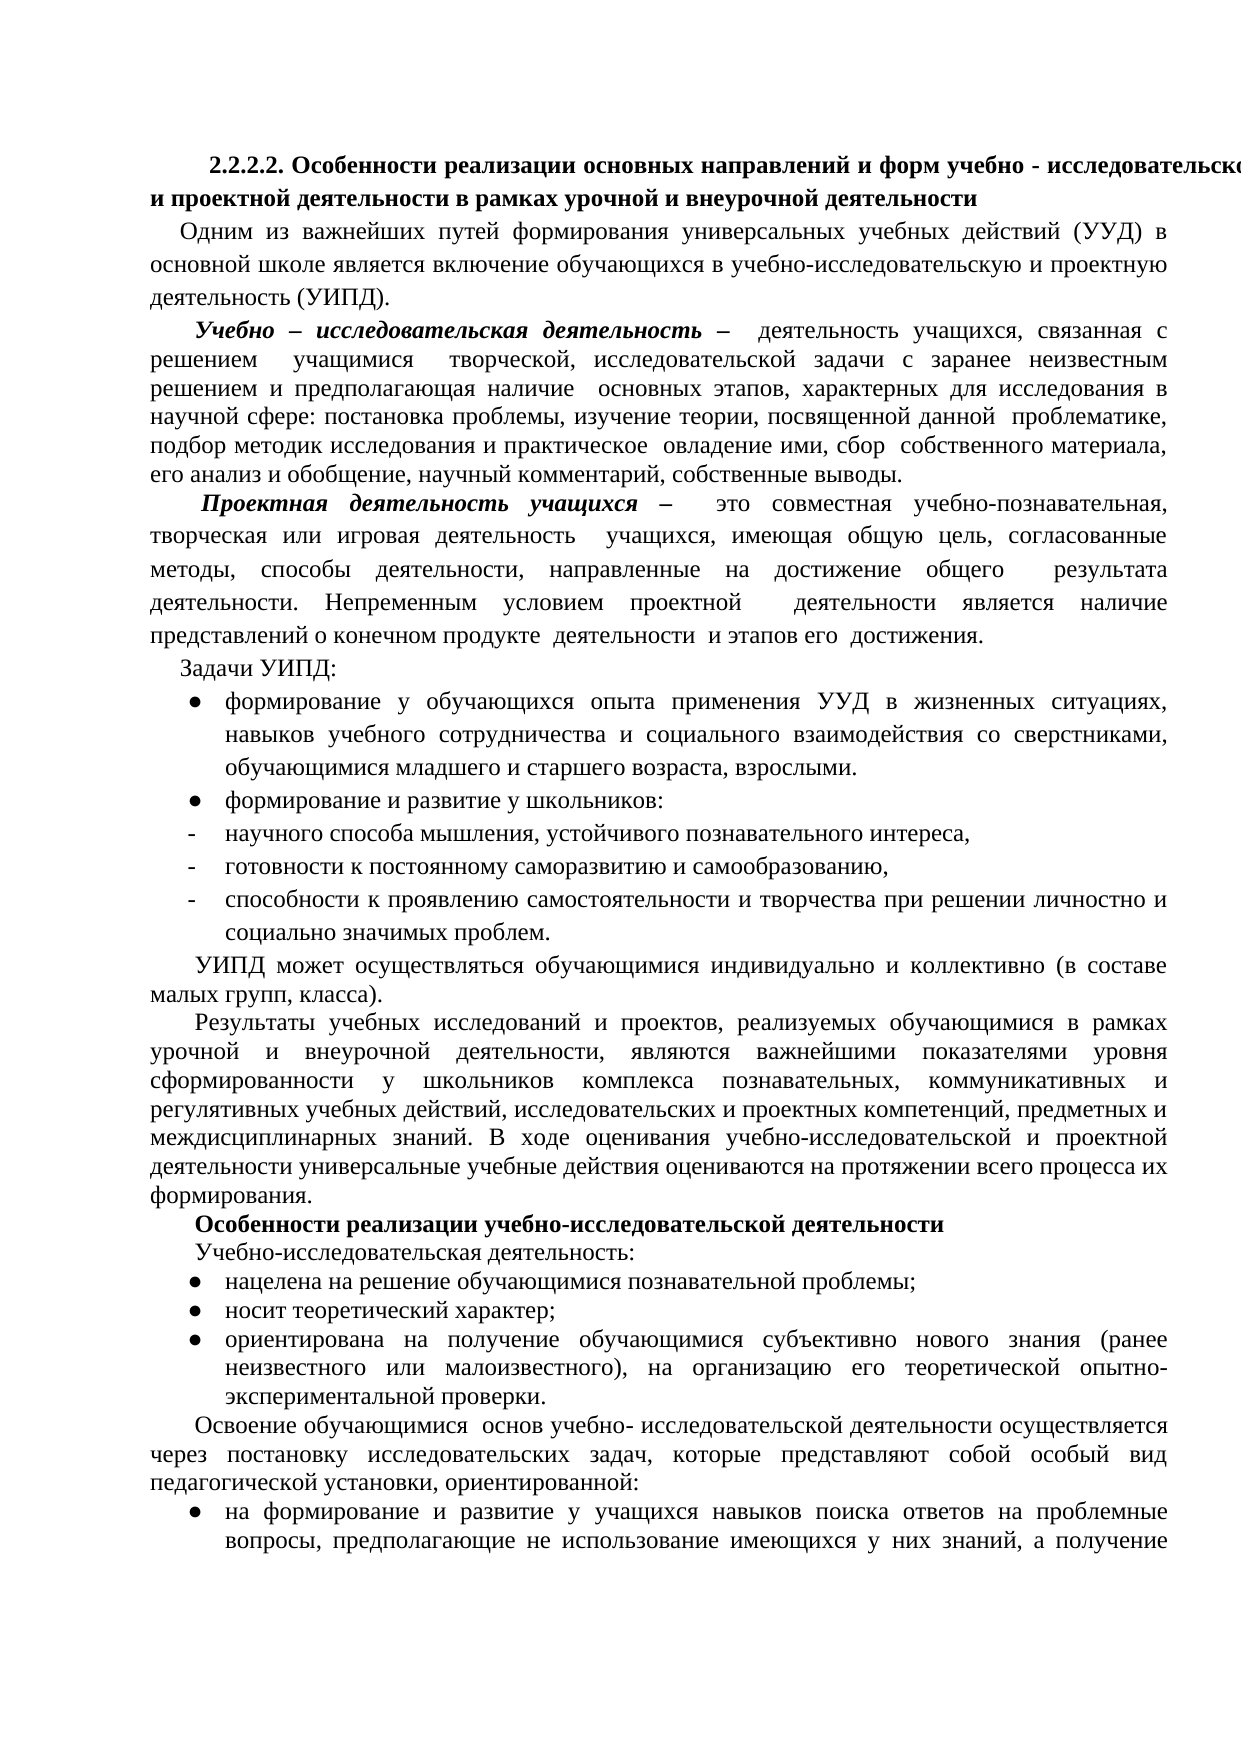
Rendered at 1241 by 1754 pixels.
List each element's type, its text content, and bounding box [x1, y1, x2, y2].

text Результаты учебных исследований и проектов, реализуемых обучающимися в рамках урочной и внеурочной деятельности, являются важнейшими показателями уровня сформированности у школьников комплекса познавательных, коммуникативных и регулятивных учебных действий, исследовательских и проектных компетенций, предметных и междисциплинарных знаний. В ходе оценивания учебно-исследовательской и проектной деятельности универсальные учебные действия оцениваются на протяжении всего процесса их формирования. [150, 1007, 1168, 1209]
list способности к проявлению самостоятельности и творчества при решении личностно и социально значимых проблем. [187, 884, 1168, 946]
list носит теоретический характер; [187, 1295, 1168, 1324]
text Проектная деятельность учащихся – это совместная учебно-познавательная, творческая или игровая деятельность учащихся, имеющая общую цель, согласованные методы, способы деятельности, направленные на достижение общего результата деятельности. Непременным условием проектной деятельности является наличие представлений о конечном продукте деятельности и этапов его достижения. [150, 488, 1168, 648]
text Задачи УИПД: [150, 653, 1168, 681]
text Учебно-исследовательская деятельность: [150, 1237, 1168, 1266]
list готовности к постоянному саморазвитию и самообразованию, [187, 851, 1168, 879]
list формирование у обучающихся опыта применения УУД в жизненных ситуациях, навыков учебного сотрудничества и социального взаимодействия со сверстниками, обучающимися младшего и старшего возраста, взрослыми. [187, 686, 1168, 781]
list формирование и развитие у школьников: [187, 785, 1168, 813]
list нацелена на решение обучающимися познавательной проблемы; [187, 1266, 1168, 1295]
list ориентирована на получение обучающимися субъективно нового знания (ранее неизвестного или малоизвестного), на организацию его теоретической опытно-экспериментальной проверки. [187, 1324, 1168, 1410]
list научного способа мышления, устойчивого познавательного интереса, [187, 818, 1168, 847]
text Одним из важнейших путей формирования универсальных учебных действий (УУД) в основной школе является включение обучающихся в учебно-исследовательскую и проектную деятельность (УИПД). [150, 216, 1168, 311]
text Особенности реализации учебно-исследовательской деятельности [150, 1209, 1168, 1237]
text УИПД может осуществляться обучающимися индивидуально и коллективно (в составе малых групп, класса). [150, 950, 1168, 1007]
text Освоение обучающимися основ учебно- исследовательской деятельности осуществляется через постановку исследовательских задач, которые представляют собой особый вид педагогической установки, ориентированной: [150, 1410, 1168, 1496]
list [187, 1496, 1168, 1554]
text Учебно – исследовательская деятельность – деятельность учащихся, связанная с решением учащимися творческой, исследовательской задачи с заранее неизвестным решением и предполагающая наличие основных этапов, характерных для исследования в научной сфере: постановка проблемы, изучение теории, посвященной данной проблематике, подбор методик исследования и практическое овладение ими, сбор собственного материала, его анализ и обобщение, научный комментарий, собственные выводы. [150, 315, 1168, 488]
text 2.2.2.2. Особенности реализации основных направлений и форм учебно - исследовательской и проектной деятельности в рамках урочной и внеурочной деятельности [150, 150, 1240, 212]
